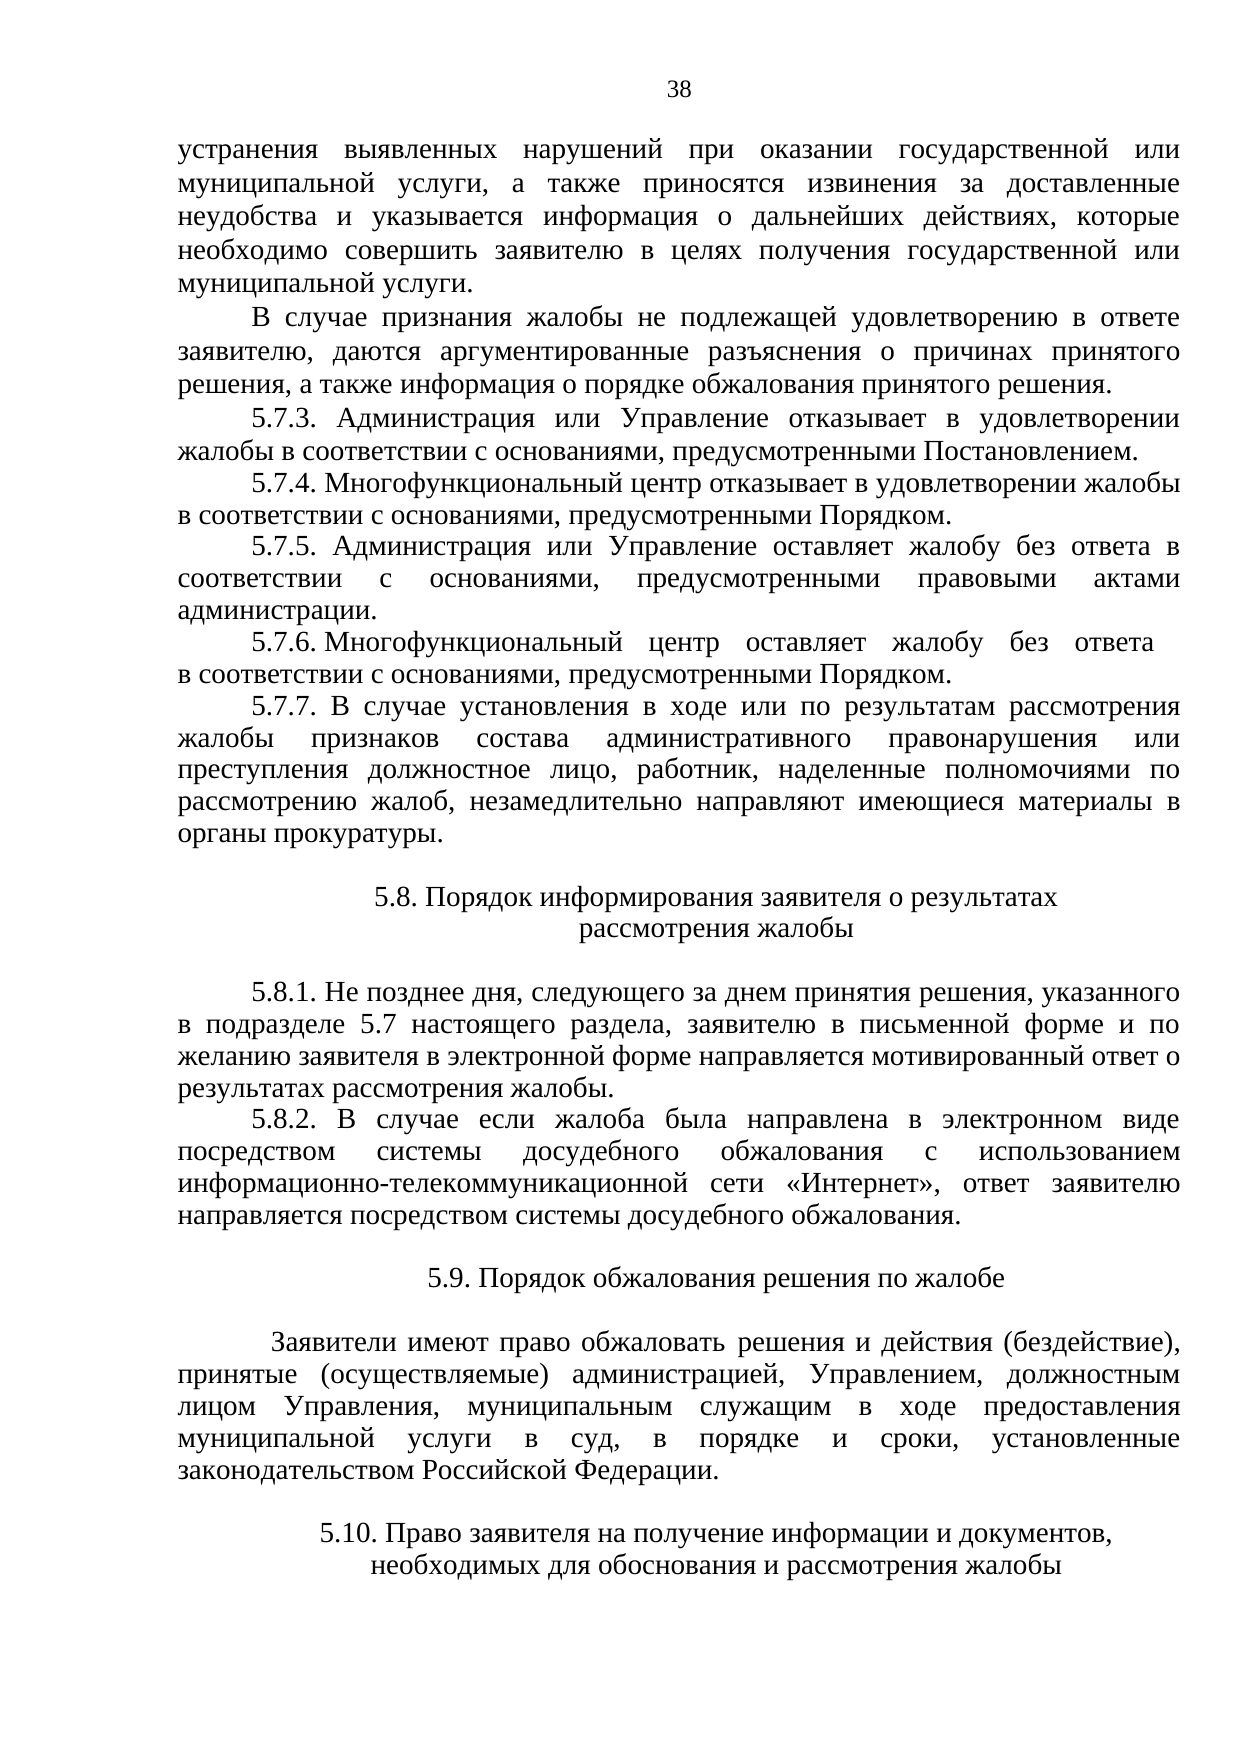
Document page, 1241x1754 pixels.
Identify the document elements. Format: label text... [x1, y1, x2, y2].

text 5.7.5. Администрация или Управление оставляет жалобу без ответа в соответствии с основаниями, предусмотренными правовыми актами администрации. [177, 530, 1181, 626]
text 5.7.3. Администрация или Управление отказывает в удовлетворении жалобы в соответствии с основаниями, предусмотренными Постановлением. [177, 400, 1181, 467]
text 5.8.2. В случае если жалоба была направлена в электронном виде посредством системы досудебного обжалования с использованием информационно-телекоммуникационной сети «Интернет», ответ заявителю направляется посредством системы досудебного обжалования. [177, 1103, 1181, 1231]
text 5.7.7. В случае установления в ходе или по результатам рассмотрения жалобы признаков состава административного правонарушения или преступления должностное лицо, работник, наделенные полномочиями по рассмотрению жалоб, незамедлительно направляют имеющиеся материалы в органы прокуратуры. [177, 689, 1181, 849]
text 5.10. Право заявителя на получение информации и документов, [177, 1517, 1181, 1549]
text рассмотрения жалобы [177, 912, 1181, 944]
text 5.8. Порядок информирования заявителя о результатах [177, 881, 1181, 912]
text 5.7.6. Многофункциональный центр оставляет жалобу без ответа в соответствии с основаниями, предусмотренными Порядком. [177, 626, 1181, 689]
text необходимых для обоснования и рассмотрения жалобы [177, 1549, 1181, 1581]
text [177, 131, 1181, 299]
text В случае признания жалобы не подлежащей удовлетворению в ответе заявителю, даются аргументированные разъяснения о причинах принятого решения, а также информация о порядке обжалования принятого решения. [177, 299, 1181, 400]
text 5.9. Порядок обжалования решения по жалобе [177, 1262, 1181, 1294]
text 5.8.1. Не позднее дня, следующего за днем принятия решения, указанного в подразделе 5.7 настоящего раздела, заявителю в письменной форме и по желанию заявителя в электронной форме направляется мотивированный ответ о результатах рассмотрения жалобы. [177, 976, 1181, 1103]
text 5.7.4. Многофункциональный центр отказывает в удовлетворении жалобы в соответствии с основаниями, предусмотренными Порядком. [177, 467, 1181, 530]
text Заявители имеют право обжаловать решения и действия (бездействие), принятые (осуществляемые) администрацией, Управлением, должностным лицом Управления, муниципальным служащим в ходе предоставления муниципальной услуги в суд, в порядке и сроки, установленные законодательством Российской Федерации. [177, 1326, 1181, 1485]
